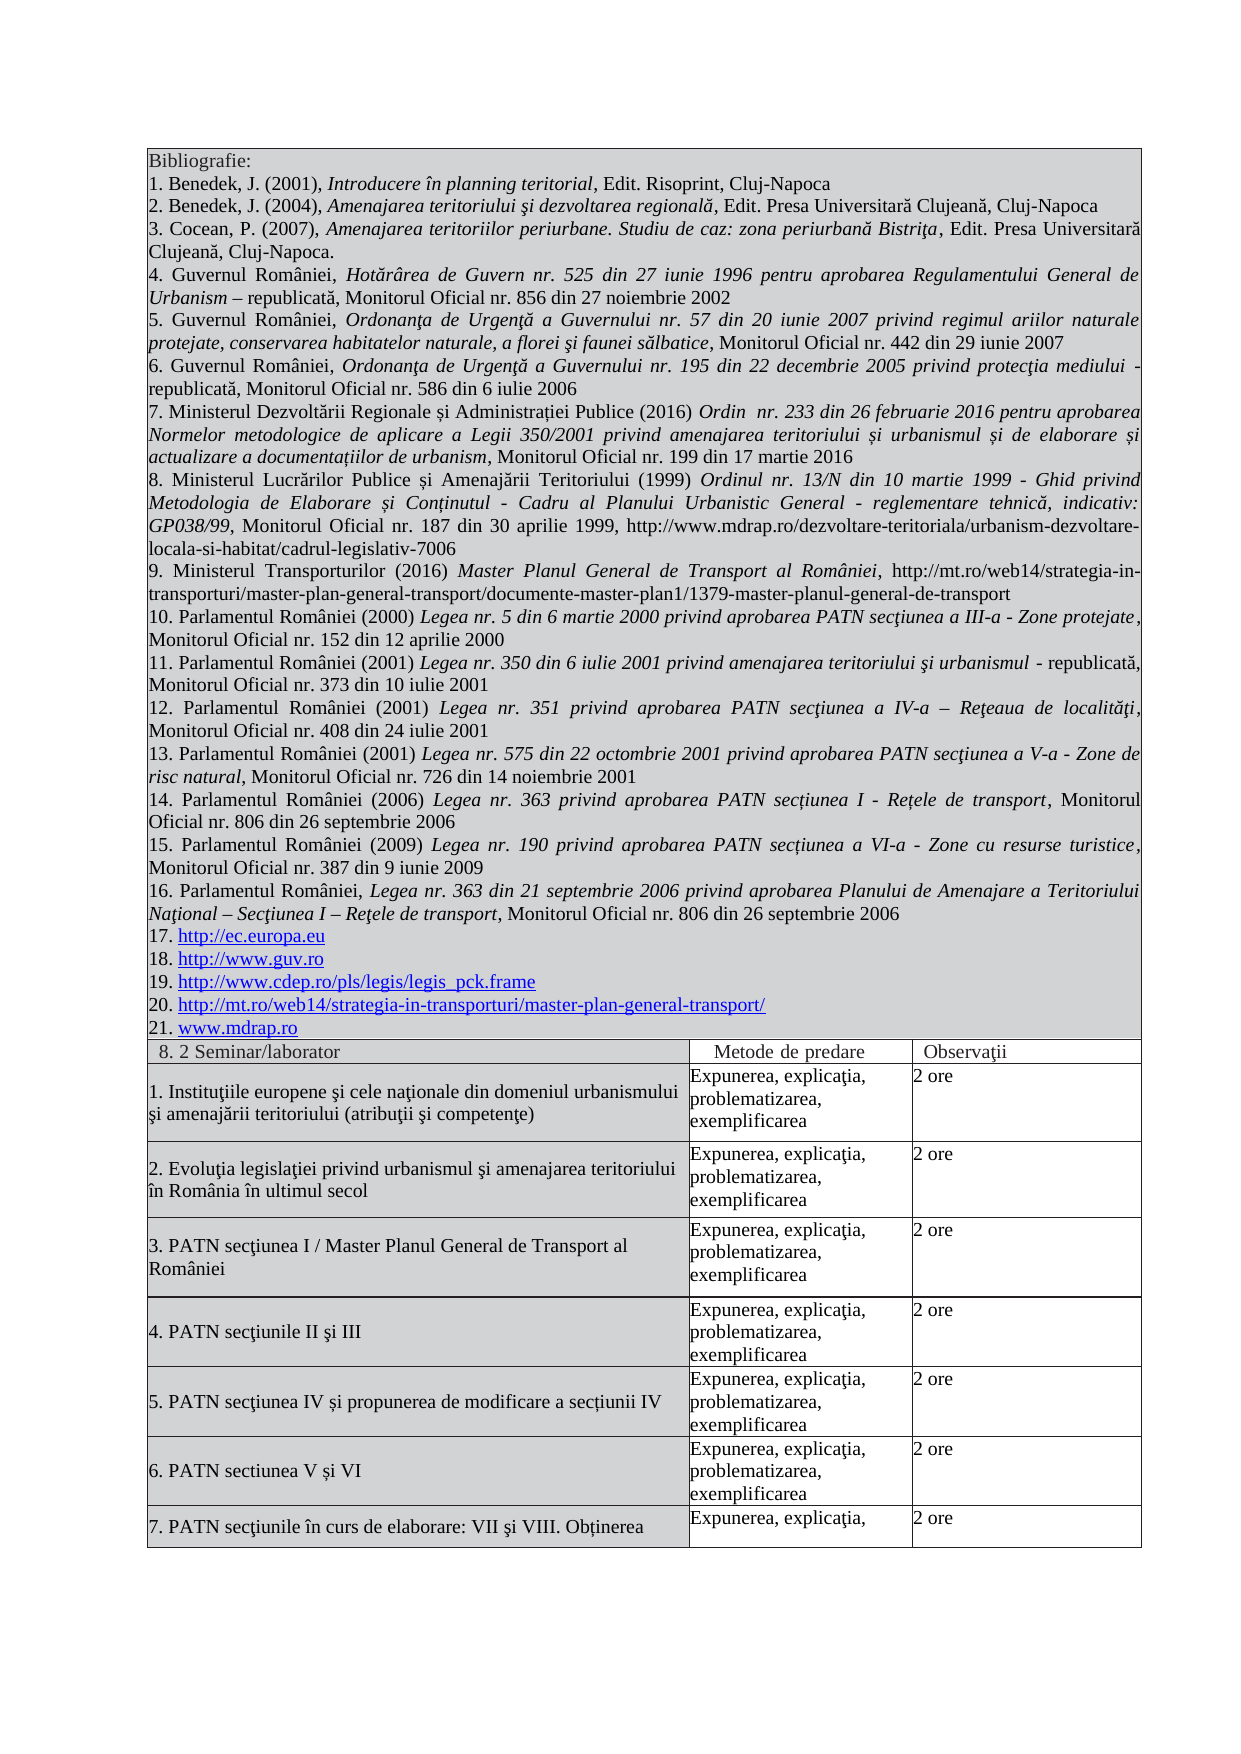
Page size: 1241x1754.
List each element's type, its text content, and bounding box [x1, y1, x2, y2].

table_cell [148, 1506, 689, 1547]
table_cell 2 ore [913, 1064, 1141, 1141]
table_cell 2 ore [913, 1142, 1141, 1217]
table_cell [690, 1437, 912, 1505]
table_cell Observaţii [913, 1040, 1141, 1063]
table_cell 2 ore [913, 1367, 1141, 1436]
table_cell Expunerea, explicaţia, problematizarea, exemplificarea [690, 1367, 912, 1436]
table_cell 6. PATN sectiunea V și VI [148, 1437, 689, 1505]
table_cell Expunerea, explicaţia, problematizarea, exemplificarea [690, 1218, 912, 1296]
table_cell Metode de predare [690, 1040, 912, 1063]
table_cell 2 ore [913, 1506, 1141, 1547]
table_cell 3. PATN secţiunea I / Master Planul General de Transport al României [148, 1218, 689, 1296]
table_cell 8. 2 Seminar/laborator [148, 1040, 689, 1063]
table_cell 2 ore [913, 1298, 1141, 1366]
table_cell 2 ore [913, 1218, 1141, 1296]
table_cell Expunerea, explicaţia, problematizarea, exemplificarea [690, 1298, 912, 1366]
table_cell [690, 1506, 912, 1547]
table_cell 2. Evoluţia legislaţiei privind urbanismul şi amenajarea teritoriului în România în ultimul secol [148, 1142, 689, 1217]
table_cell 2 ore [913, 1437, 1141, 1505]
table_cell 1. Instituţiile europene şi cele naţionale din domeniul urbanismului şi amenajării teritoriului (atribuţii şi competenţe) [148, 1064, 689, 1141]
table_cell 5. PATN secţiunea IV și propunerea de modificare a secțiunii IV [148, 1367, 689, 1436]
table_cell Expunerea, explicaţia, problematizarea, exemplificarea [690, 1064, 912, 1141]
table_cell Bibliografie: 1. Benedek, J. (2001), Introducere în planning teritorial, Edit. Risoprint, Cluj-Napoca 2. Benedek, J. (2004), Amenajarea teritoriului şi dezvoltarea regională, Edit. Presa Universitară Clujeană, Cluj-Napoca 3. Cocean, P. (2007), Amenajarea teritoriilor periurbane. Studiu de caz: zona periurbană Bistriţa, Edit. Presa Universitară Clujeană, Cluj-Napoca. 4. Guvernul României, Hotărârea de Guvern nr. 525 din 27 iunie 1996 pentru aprobarea Regulamentului General de Urbanism – republicată, Monitorul Oficial nr. 856 din 27 noiembrie 2002 5. Guvernul României, Ordonanţa de Urgenţă a Guvernului nr. 57 din 20 iunie 2007 privind regimul ariilor naturale protejate, conservarea habitatelor naturale, a florei şi faunei sălbatice, Monitorul Oficial nr. 442 din 29 iunie 2007 6. Guvernul României, Ordonanţa de Urgenţă a Guvernului nr. 195 din 22 decembrie 2005 privind protecţia mediului - republicată, Monitorul Oficial nr. 586 din 6 iulie 2006 7. Ministerul Dezvoltării Regionale și Administrației Publice (2016) Ordin nr. 233 din 26 februarie 2016 pentru aprobarea Normelor metodologice de aplicare a Legii 350/2001 privind amenajarea teritoriului și urbanismul și de elaborare și actualizare a documentațiilor de urbanism, Monitorul Oficial nr. 199 din 17 martie 2016 8. Ministerul Lucrărilor Publice și Amenajării Teritoriului (1999) Ordinul nr. 13/N din 10 martie 1999 - Ghid privind Metodologia de Elaborare și Conținutul - Cadru al Planului Urbanistic General - reglementare tehnică, indicativ: GP038/99, Monitorul Oficial nr. 187 din 30 aprilie 1999, http://www.mdrap.ro/dezvoltare-teritoriala/urbanism-dezvoltare-locala-si-habitat/cadrul-legislativ-7006 9. Ministerul Transporturilor (2016) Master Planul General de Transport al României, http://mt.ro/web14/strategia-in-transporturi/master-plan-general-transport/documente-master-plan1/1379-master-planul-general-de-transport 10. Parlamentul României (2000) Legea nr. 5 din 6 martie 2000 privind aprobarea PATN secţiunea a III-a - Zone protejate, Monitorul Oficial nr. 152 din 12 aprilie 2000 11. Parlamentul României (2001) Legea nr. 350 din 6 iulie 2001 privind amenajarea teritoriului şi urbanismul - republicată, Monitorul Oficial nr. 373 din 10 iulie 2001 12. Parlamentul României (2001) Legea nr. 351 privind aprobarea PATN secţiunea a IV-a – Reţeaua de localităţi, Monitorul Oficial nr. 408 din 24 iulie 2001 13. Parlamentul României (2001) Legea nr. 575 din 22 octombrie 2001 privind aprobarea PATN secţiunea a V-a - Zone de risc natural, Monitorul Oficial nr. 726 din 14 noiembrie 2001 14. Parlamentul României (2006) Legea nr. 363 privind aprobarea PATN secțiunea I - Rețele de transport, Monitorul Oficial nr. 806 din 26 septembrie 2006 15. Parlamentul României (2009) Legea nr. 190 privind aprobarea PATN secțiunea a VI-a - Zone cu resurse turistice, Monitorul Oficial nr. 387 din 9 iunie 2009 16. Parlamentul României, Legea nr. 363 din 21 septembrie 2006 privind aprobarea Planului de Amenajare a Teritoriului Naţional – Secţiunea I – Reţele de transport, Monitorul Oficial nr. 806 din 26 septembrie 2006 17. http://ec.europa.eu 18. http://www.guv.ro 19. http://www.cdep.ro/pls/legis/legis_pck.frame 20. http://mt.ro/web14/strategia-in-transporturi/master-plan-general-transport/ 21. www.mdrap.ro [148, 149, 1141, 1038]
table_cell 4. PATN secţiunile II şi III [148, 1298, 689, 1366]
table_cell Expunerea, explicaţia, problematizarea, exemplificarea [690, 1142, 912, 1217]
